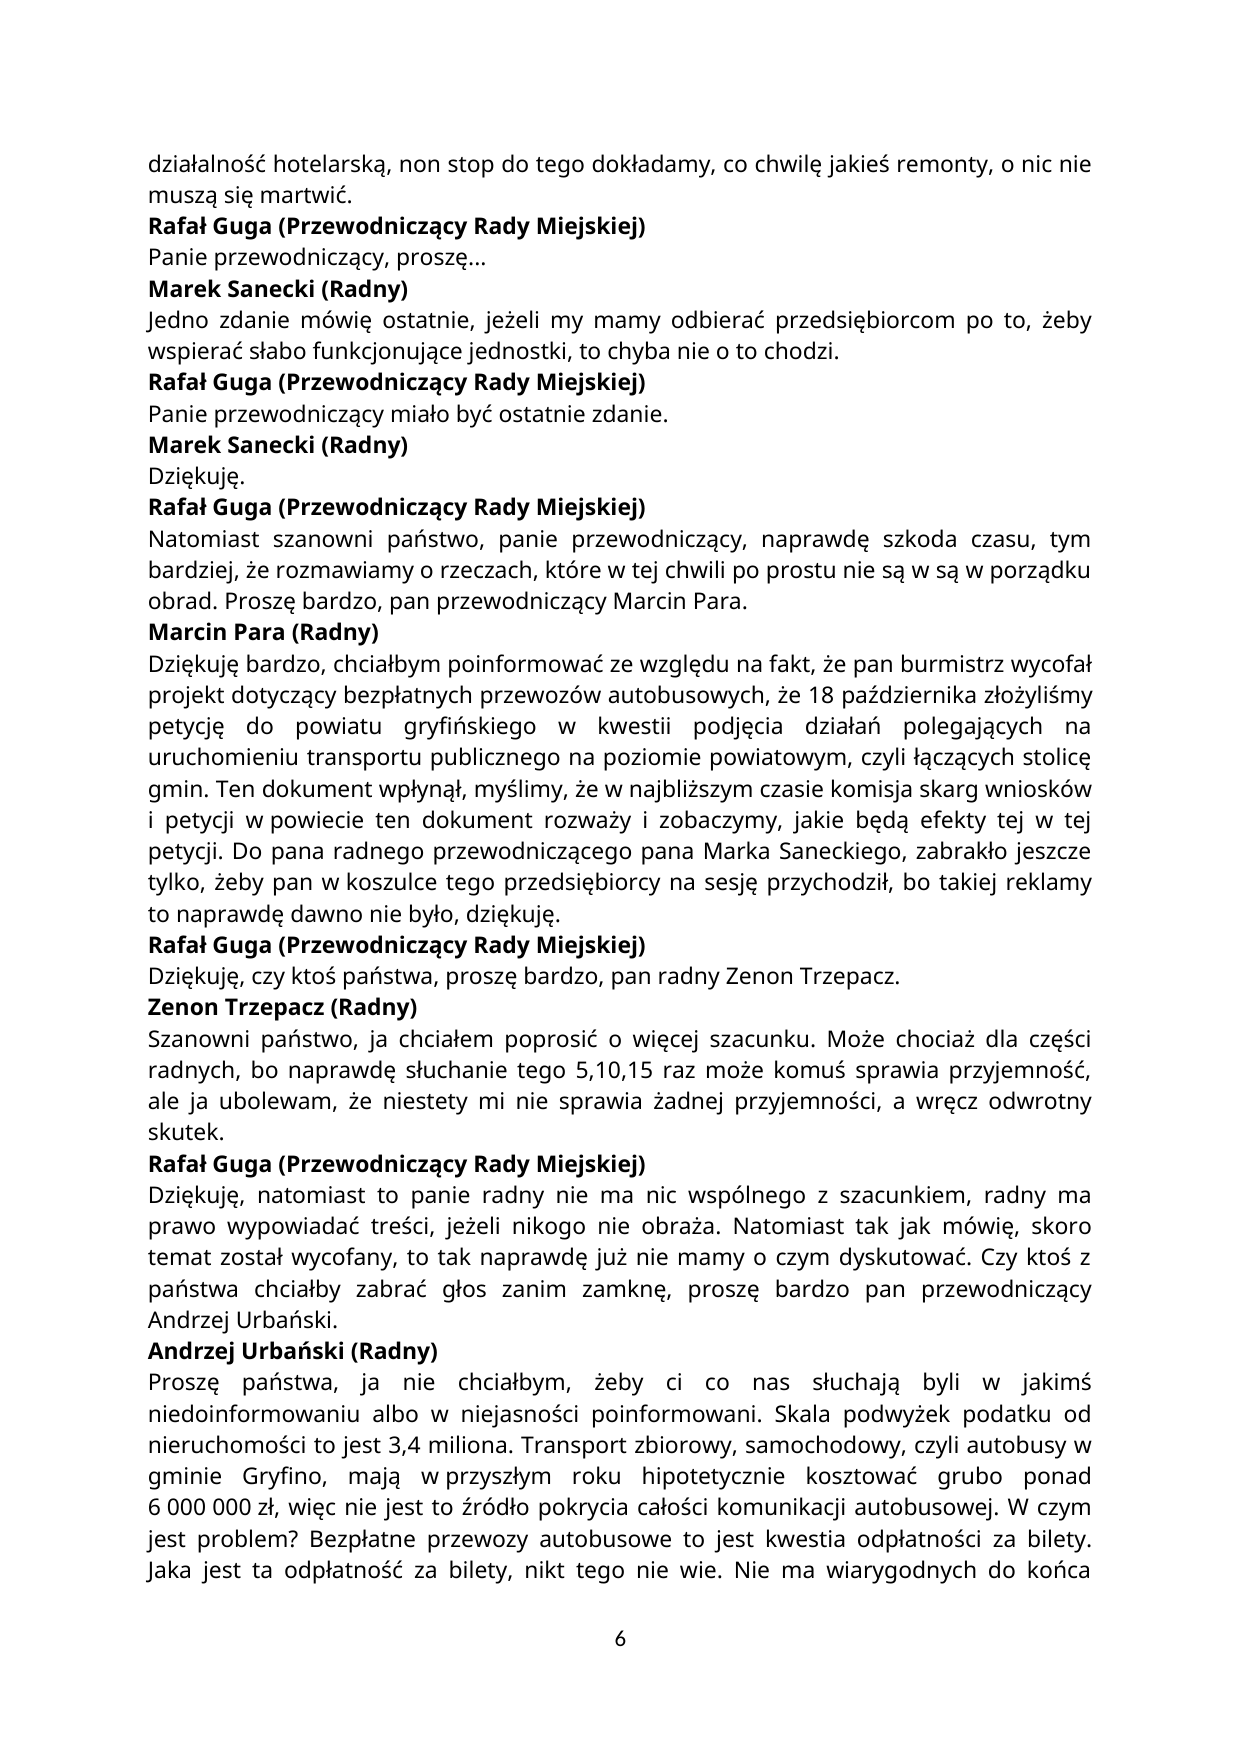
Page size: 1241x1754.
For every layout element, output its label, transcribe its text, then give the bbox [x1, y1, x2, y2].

text Rafał Guga (Przewodniczący Rady Miejskiej) [148, 491, 1093, 523]
text Dziękuję. [148, 460, 1093, 491]
text Dziękuję, natomiast to panie radny nie ma nic wspólnego z szacunkiem, radny ma prawo wypowiadać treści, jeżeli nikogo nie obraża. Natomiast tak jak mówię, skoro temat został wycofany, to tak naprawdę już nie mamy o czym dyskutować. Czy ktoś z państwa chciałby zabrać głos zanim zamknę, proszę bardzo pan przewodniczący Andrzej Urbański. [148, 1179, 1093, 1335]
text Andrzej Urbański (Radny) [148, 1335, 1093, 1366]
text Rafał Guga (Przewodniczący Rady Miejskiej) [148, 210, 1093, 241]
text Rafał Guga (Przewodniczący Rady Miejskiej) [148, 366, 1093, 398]
text Natomiast szanowni państwo, panie przewodniczący, naprawdę szkoda czasu, tym bardziej, że rozmawiamy o rzeczach, które w tej chwili po prostu nie są w są w porządku obrad. Proszę bardzo, pan przewodniczący Marcin Para. [148, 523, 1093, 616]
text Panie przewodniczący, proszę... [148, 241, 1093, 273]
text Marek Sanecki (Radny) [148, 429, 1093, 460]
text Marcin Para (Radny) [148, 616, 1093, 648]
text Dziękuję, czy ktoś państwa, proszę bardzo, pan radny Zenon Trzepacz. [148, 960, 1093, 991]
text Szanowni państwo, ja chciałem poprosić o więcej szacunku. Może chociaż dla części radnych, bo naprawdę słuchanie tego 5,10,15 raz może komuś sprawia przyjemność, ale ja ubolewam, że niestety mi nie sprawia żadnej przyjemności, a wręcz odwrotny skutek. [148, 1023, 1093, 1148]
text Jedno zdanie mówię ostatnie, jeżeli my mamy odbierać przedsiębiorcom po to, żeby wspierać słabo funkcjonujące jednostki, to chyba nie o to chodzi. [148, 304, 1093, 366]
text Rafał Guga (Przewodniczący Rady Miejskiej) [148, 929, 1093, 960]
text Zenon Trzepacz (Radny) [148, 991, 1093, 1023]
text Dziękuję bardzo, chciałbym poinformować ze względu na fakt, że pan burmistrz wycofał projekt dotyczący bezpłatnych przewozów autobusowych, że 18 października złożyliśmy petycję do powiatu gryfińskiego w kwestii podjęcia działań polegających na uruchomieniu transportu publicznego na poziomie powiatowym, czyli łączących stolicę gmin. Ten dokument wpłynął, myślimy, że w najbliższym czasie komisja skarg wniosków i petycji w powiecie ten dokument rozważy i zobaczymy, jakie będą efekty tej w tej petycji. Do pana radnego przewodniczącego pana Marka Saneckiego, zabrakło jeszcze tylko, żeby pan w koszulce tego przedsiębiorcy na sesję przychodził, bo takiej reklamy to naprawdę dawno nie było, dziękuję. [148, 648, 1093, 929]
text Marek Sanecki (Radny) [148, 273, 1093, 304]
text Panie przewodniczący miało być ostatnie zdanie. [148, 398, 1093, 429]
text Rafał Guga (Przewodniczący Rady Miejskiej) [148, 1148, 1093, 1179]
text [148, 148, 1093, 210]
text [148, 1366, 1093, 1585]
